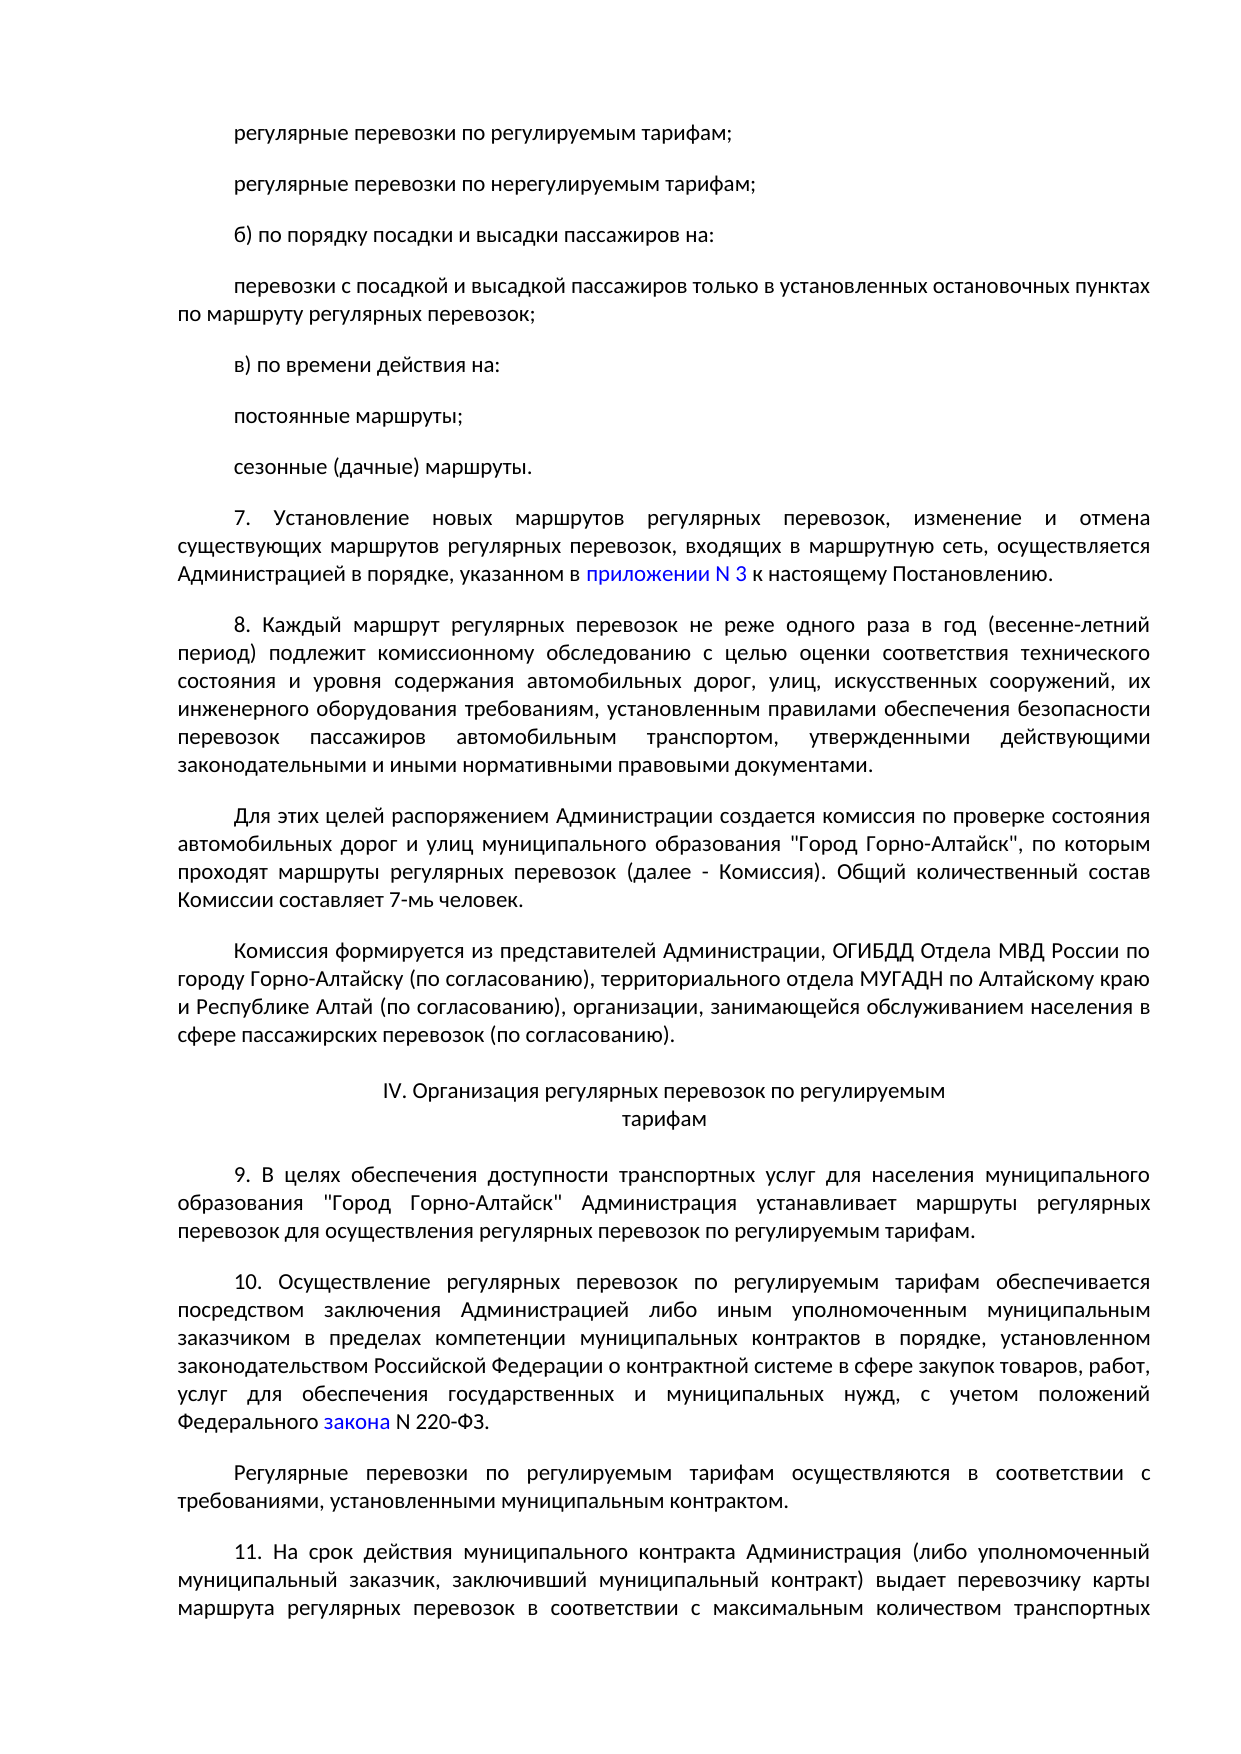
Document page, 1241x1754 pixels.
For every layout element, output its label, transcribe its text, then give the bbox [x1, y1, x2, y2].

text перевозки с посадкой и высадкой пассажиров только в установленных остановочных пунктах по маршруту регулярных перевозок; [177, 271, 1152, 327]
text регулярные перевозки по регулируемым тарифам; [177, 118, 1152, 146]
text регулярные перевозки по нерегулируемым тарифам; [177, 169, 1152, 197]
text 8. Каждый маршрут регулярных перевозок не реже одного раза в год (весенне-летний период) подлежит комиссионному обследованию с целью оценки соответствия технического состояния и уровня содержания автомобильных дорог, улиц, искусственных сооружений, их инженерного оборудования требованиям, установленным правилами обеспечения безопасности перевозок пассажиров автомобильным транспортом, утвержденными действующими законодательными и иными нормативными правовыми документами. [177, 610, 1152, 778]
text сезонные (дачные) маршруты. [177, 452, 1152, 480]
text IV. Организация регулярных перевозок по регулируемым [177, 1076, 1152, 1104]
text тарифам [177, 1104, 1152, 1132]
text 7. Установление новых маршрутов регулярных перевозок, изменение и отмена существующих маршрутов регулярных перевозок, входящих в маршрутную сеть, осуществляется Администрацией в порядке, указанном в приложении N 3 к настоящему Постановлению. [177, 503, 1152, 587]
text постоянные маршруты; [177, 401, 1152, 429]
text Для этих целей распоряжением Администрации создается комиссия по проверке состояния автомобильных дорог и улиц муниципального образования "Город Горно-Алтайск", по которым проходят маршруты регулярных перевозок (далее - Комиссия). Общий количественный состав Комиссии составляет 7-мь человек. [177, 801, 1152, 913]
text Регулярные перевозки по регулируемым тарифам осуществляются в соответствии с требованиями, установленными муниципальным контрактом. [177, 1458, 1152, 1514]
text 9. В целях обеспечения доступности транспортных услуг для населения муниципального образования "Город Горно-Алтайск" Администрация устанавливает маршруты регулярных перевозок для осуществления регулярных перевозок по регулируемым тарифам. [177, 1160, 1152, 1244]
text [177, 1537, 1152, 1621]
text в) по времени действия на: [177, 350, 1152, 378]
text б) по порядку посадки и высадки пассажиров на: [177, 220, 1152, 248]
text Комиссия формируется из представителей Администрации, ОГИБДД Отдела МВД России по городу Горно-Алтайску (по согласованию), территориального отдела МУГАДН по Алтайскому краю и Республике Алтай (по согласованию), организации, занимающейся обслуживанием населения в сфере пассажирских перевозок (по согласованию). [177, 936, 1152, 1048]
text 10. Осуществление регулярных перевозок по регулируемым тарифам обеспечивается посредством заключения Администрацией либо иным уполномоченным муниципальным заказчиком в пределах компетенции муниципальных контрактов в порядке, установленном законодательством Российской Федерации о контрактной системе в сфере закупок товаров, работ, услуг для обеспечения государственных и муниципальных нужд, с учетом положений Федерального закона N 220-ФЗ. [177, 1267, 1152, 1435]
